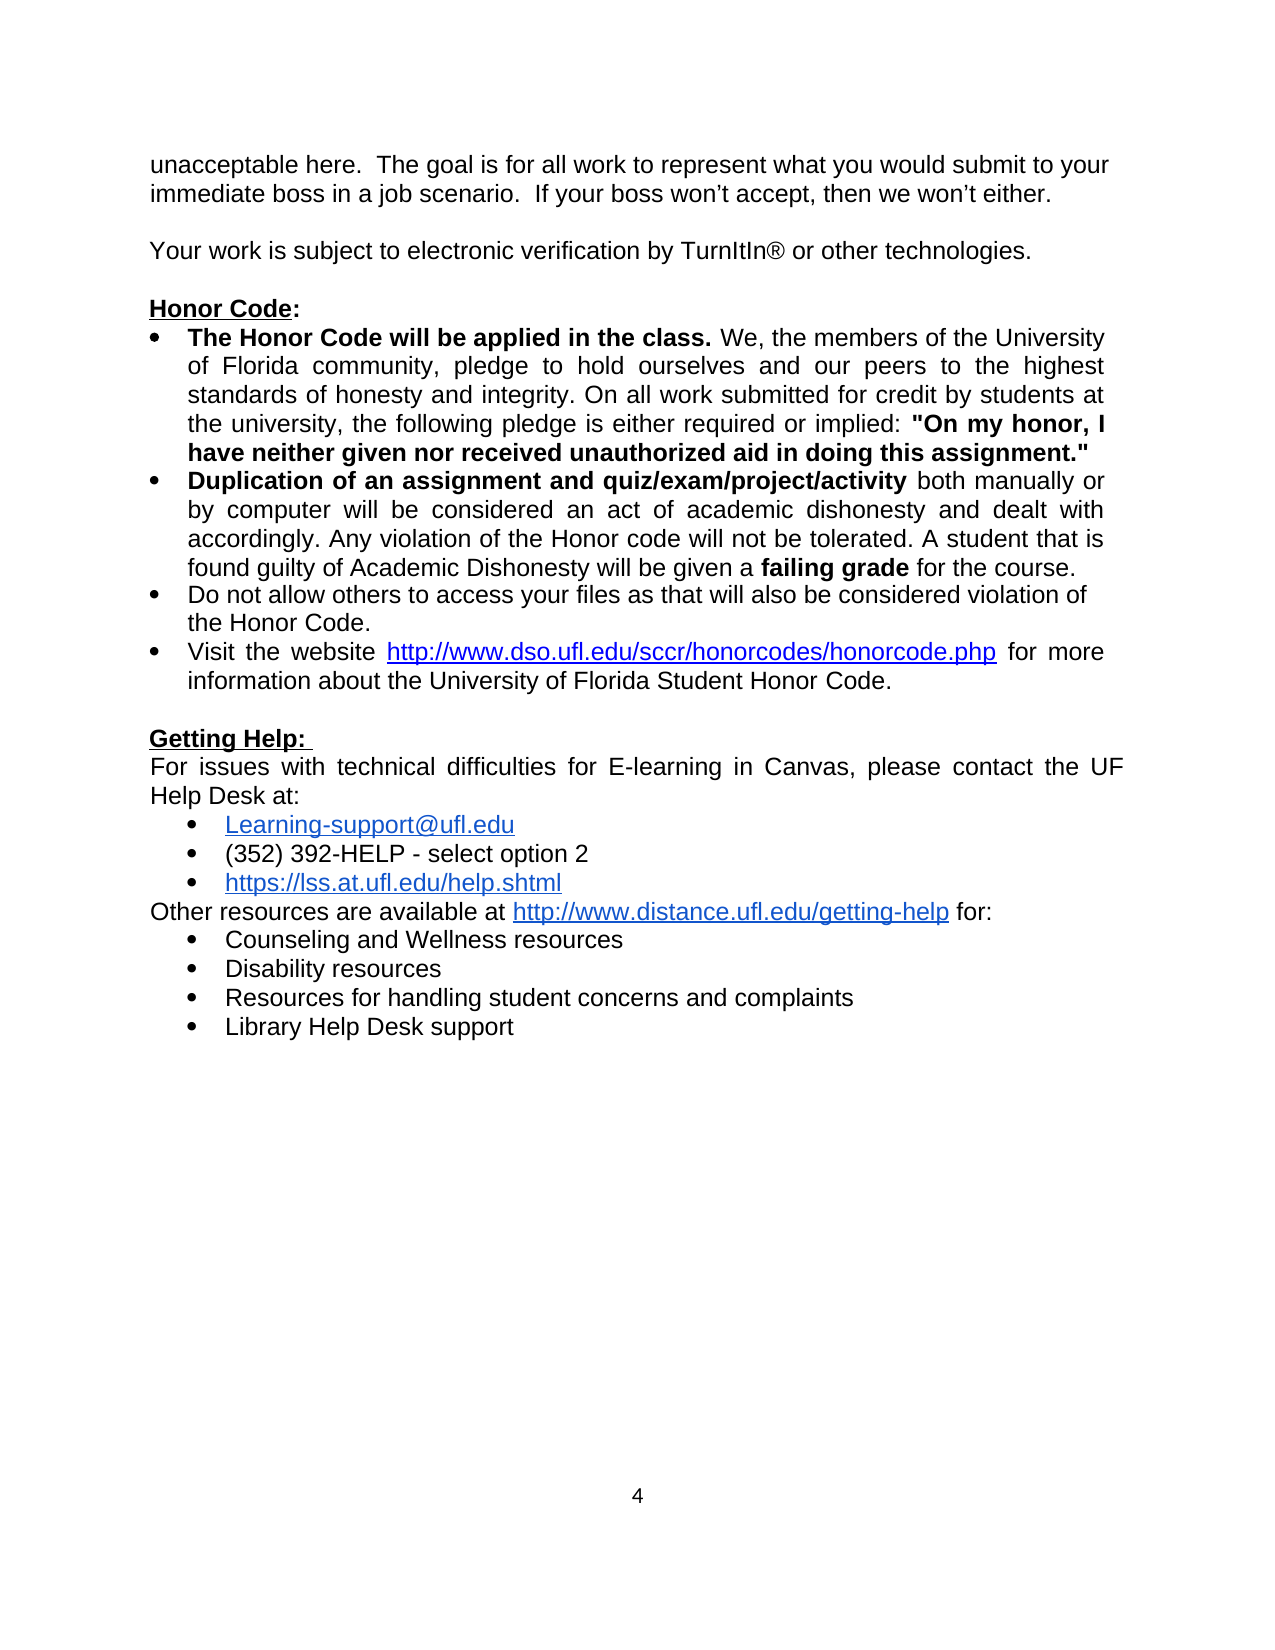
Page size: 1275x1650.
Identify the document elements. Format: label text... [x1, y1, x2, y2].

list Counseling and Wellness resources [187, 925, 1125, 954]
list https://lss.at.ufl.edu/help.shtml [187, 868, 1125, 896]
text For issues with technical difficulties for E-learning in Canvas, please contact the UF Help Desk at: [150, 752, 1125, 810]
list Disability resources [187, 954, 1125, 983]
text Getting Help: [149, 724, 1122, 752]
list (352) 392-HELP - select option 2 [187, 839, 1125, 868]
list Duplication of an assignment and quiz/exam/project/activity both manually or by computer will be considered an act of academic dishonesty and dealt with accordingly. Any violation of the Honor code will not be tolerated. A student that is found guilty of Academic Dishonesty will be given a failing grade for the course. [150, 466, 1105, 581]
list Visit the website http://www.dso.ufl.edu/sccr/honorcodes/honorcode.php for more information about the University of Florida Student Honor Code. [150, 637, 1104, 695]
list The Honor Code will be applied in the class. We, the members of the University of Florida community, pledge to hold ourselves and our peers to the highest standards of honesty and integrity. On all work submitted for credit by students at the university, the following pledge is either required or implied: "On my honor, I have neither given nor received unauthorized aid in doing this assignment." [150, 322, 1105, 466]
list Learning-support@ufl.edu [187, 810, 1125, 839]
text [149, 150, 1122, 207]
text Other resources are available at http://www.distance.ufl.edu/getting-help for: [150, 896, 1125, 925]
text Your work is subject to electronic verification by TurnItIn® or other technologies. [149, 236, 1122, 265]
list Library Help Desk support [187, 1012, 1125, 1041]
text Honor Code: [149, 294, 1125, 322]
list Do not allow others to access your files as that will also be considered violation of the Honor Code. [150, 581, 1125, 637]
list Resources for handling student concerns and complaints [187, 983, 1125, 1012]
